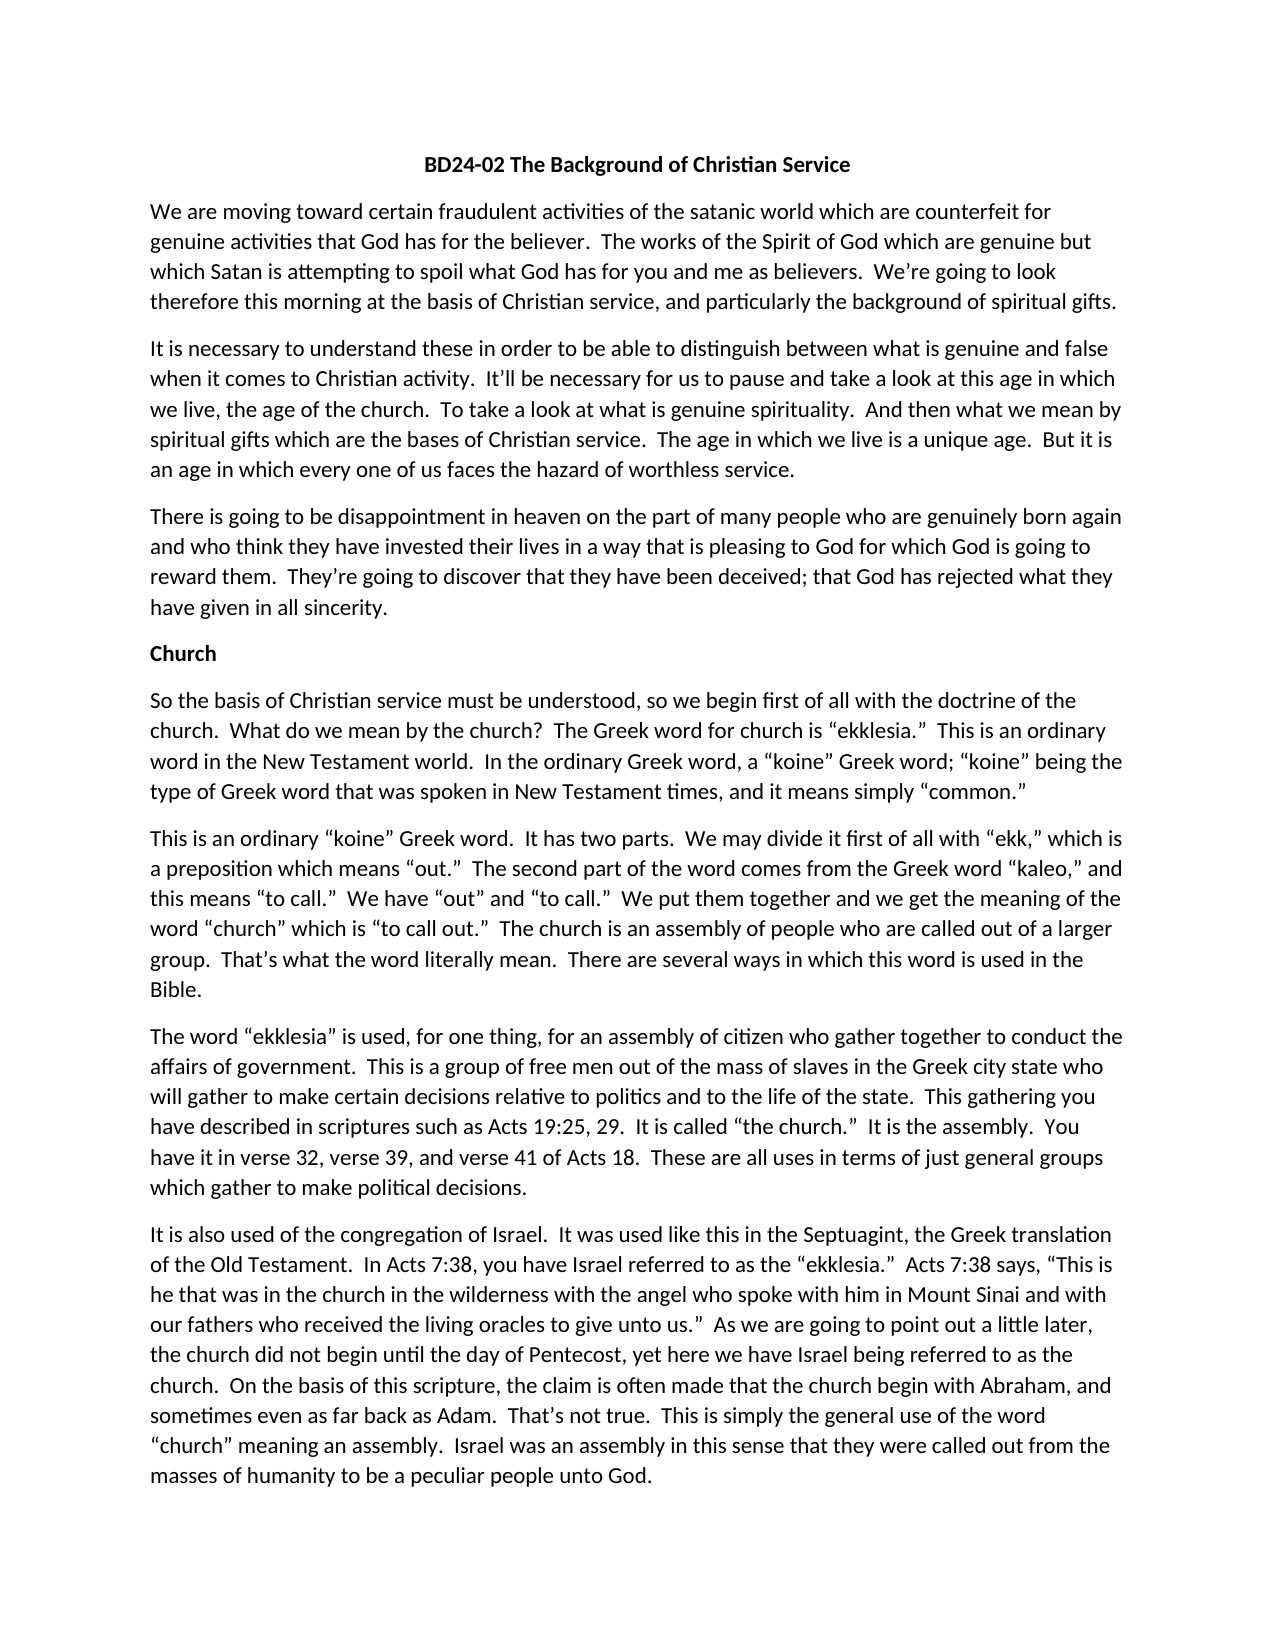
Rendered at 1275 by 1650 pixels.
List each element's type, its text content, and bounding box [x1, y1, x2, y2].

text There is going to be disappointment in heaven on the part of many people who are genuinely born again and who think they have invested their lives in a way that is pleasing to God for which God is going to reward them. They’re going to discover that they have been deceived; that God has rejected what they have given in all sincerity. [150, 502, 1125, 621]
text The word “ekklesia” is used, for one thing, for an assembly of citizen who gather together to conduct the affairs of government. This is a group of free men out of the mass of slaves in the Greek city state who will gather to make certain decisions relative to politics and to the life of the state. This gathering you have described in scriptures such as Acts 19:25, 29. It is called “the church.” It is the assembly. You have it in verse 32, verse 39, and verse 41 of Acts 18. These are all uses in terms of just general groups which gather to make political decisions. [150, 1022, 1125, 1201]
text It is necessary to understand these in order to be able to distinguish between what is genuine and false when it comes to Christian activity. It’ll be necessary for us to pause and take a look at this age in which we live, the age of the church. To take a look at what is genuine spirituality. And then what we mean by spiritual gifts which are the bases of Christian service. The age in which we live is a unique age. But it is an age in which every one of us faces the hazard of worthless service. [150, 334, 1125, 483]
text We are moving toward certain fraudulent activities of the satanic world which are counterfeit for genuine activities that God has for the believer. The works of the Spirit of God which are genuine but which Satan is attempting to spoil what God has for you and me as believers. We’re going to look therefore this morning at the basis of Christian service, and particularly the background of spiritual gifts. [150, 197, 1125, 316]
text BD24-02 The Background of Christian Service [150, 150, 1125, 178]
text It is also used of the congregation of Israel. It was used like this in the Septuagint, the Greek translation of the Old Testament. In Acts 7:38, you have Israel referred to as the “ekklesia.” Acts 7:38 says, “This is he that was in the church in the wilderness with the angel who spoke with him in Mount Sinai and with our fathers who received the living oracles to give unto us.” As we are going to point out a little later, the church did not begin until the day of Pentecost, yet here we have Israel being referred to as the church. On the basis of this scripture, the claim is often made that the church begin with Abraham, and sometimes even as far back as Adam. That’s not true. This is simply the general use of the word “church” meaning an assembly. Israel was an assembly in this sense that they were called out from the masses of humanity to be a peculiar people unto God. [150, 1220, 1125, 1489]
text So the basis of Christian service must be understood, so we begin first of all with the doctrine of the church. What do we mean by the church? The Greek word for church is “ekklesia.” This is an ordinary word in the New Testament world. In the ordinary Greek word, a “koine” Greek word; “koine” being the type of Greek word that was spoken in New Testament times, and it means simply “common.” [150, 686, 1125, 805]
text This is an ordinary “koine” Greek word. It has two parts. We may divide it first of all with “ekk,” which is a preposition which means “out.” The second part of the word comes from the Greek word “kaleo,” and this means “to call.” We have “out” and “to call.” We put them together and we get the meaning of the word “church” which is “to call out.” The church is an assembly of people who are called out of a larger group. That’s what the word literally mean. There are several ways in which this word is used in the Bible. [150, 824, 1125, 1003]
text Church [150, 639, 1125, 668]
